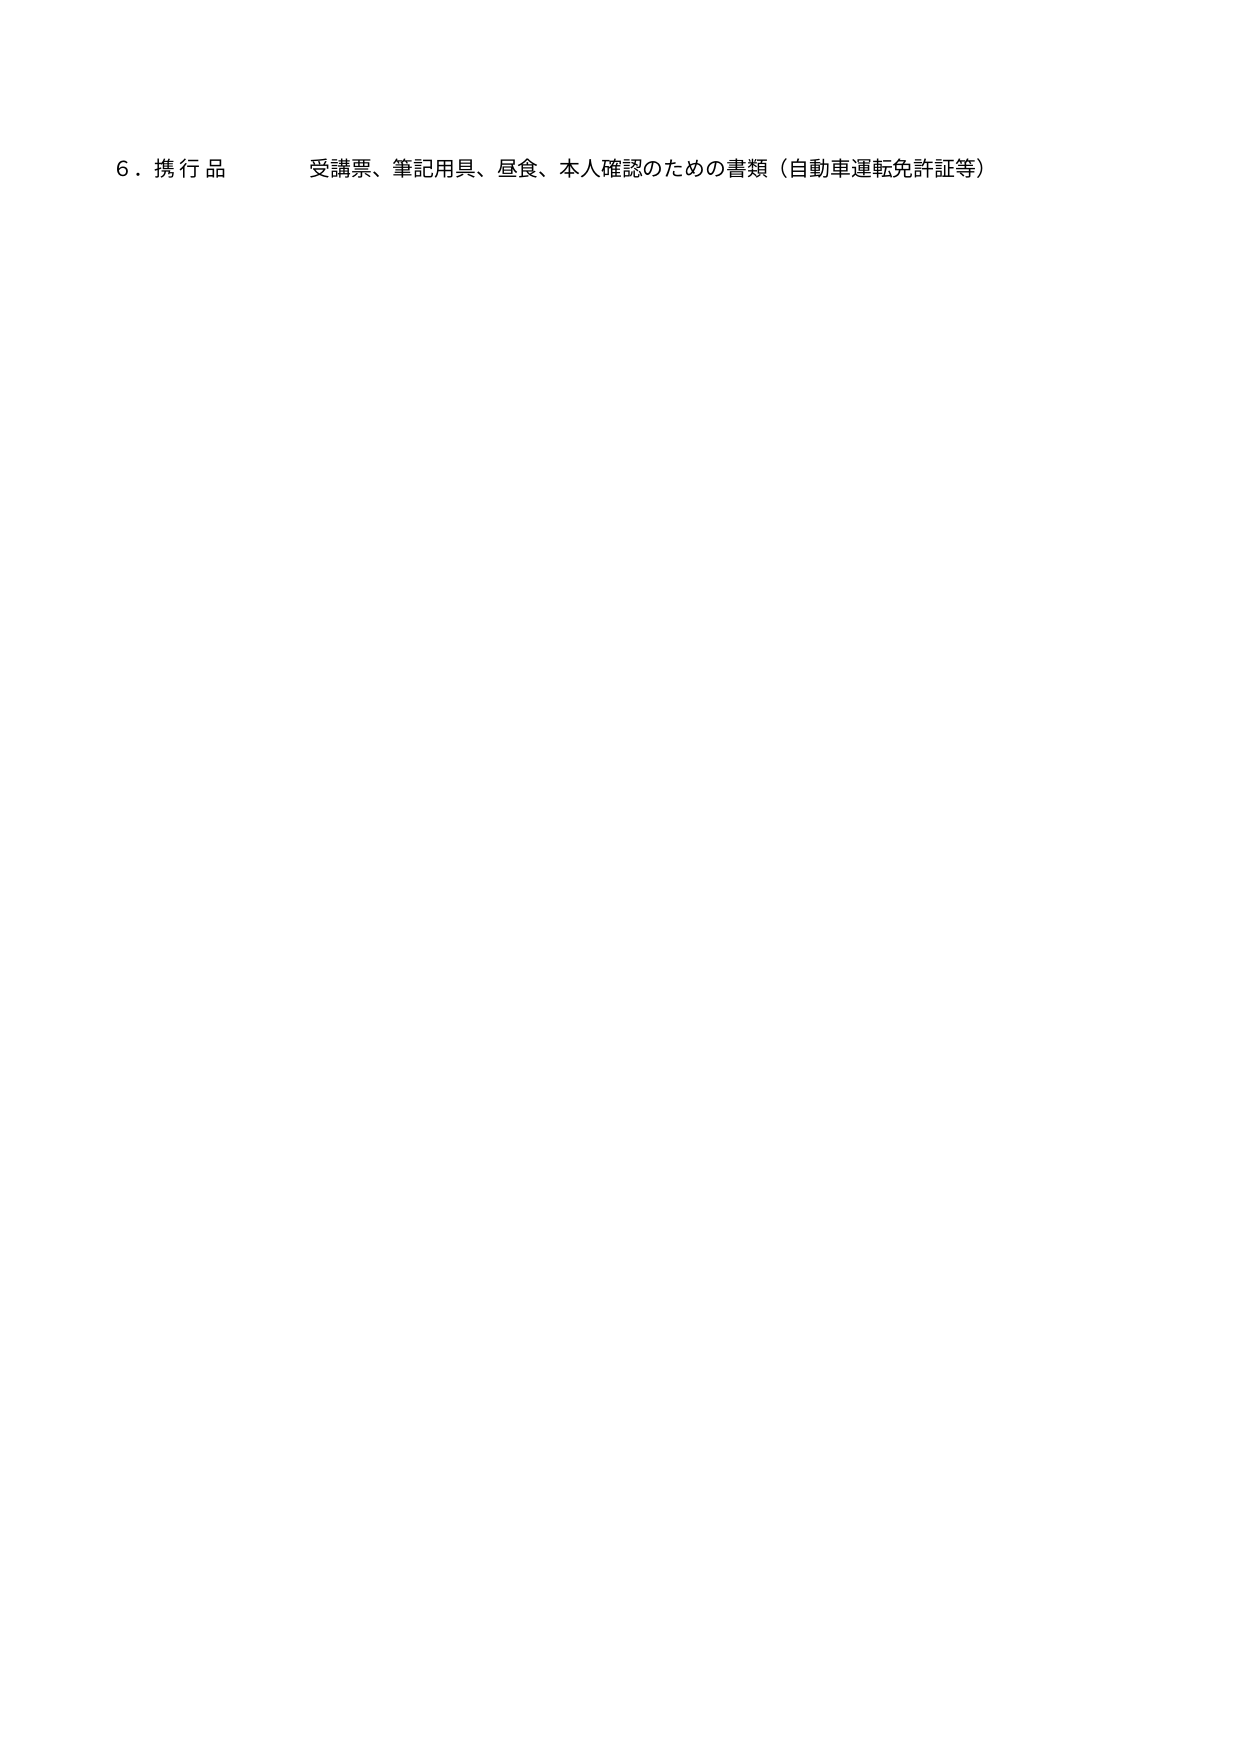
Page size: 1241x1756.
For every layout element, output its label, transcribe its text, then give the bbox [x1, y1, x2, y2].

text ６．携 行 品 受講票、筆記用具、昼食、本人確認のための書類（自動車運転免許証等） [112, 152, 1134, 183]
